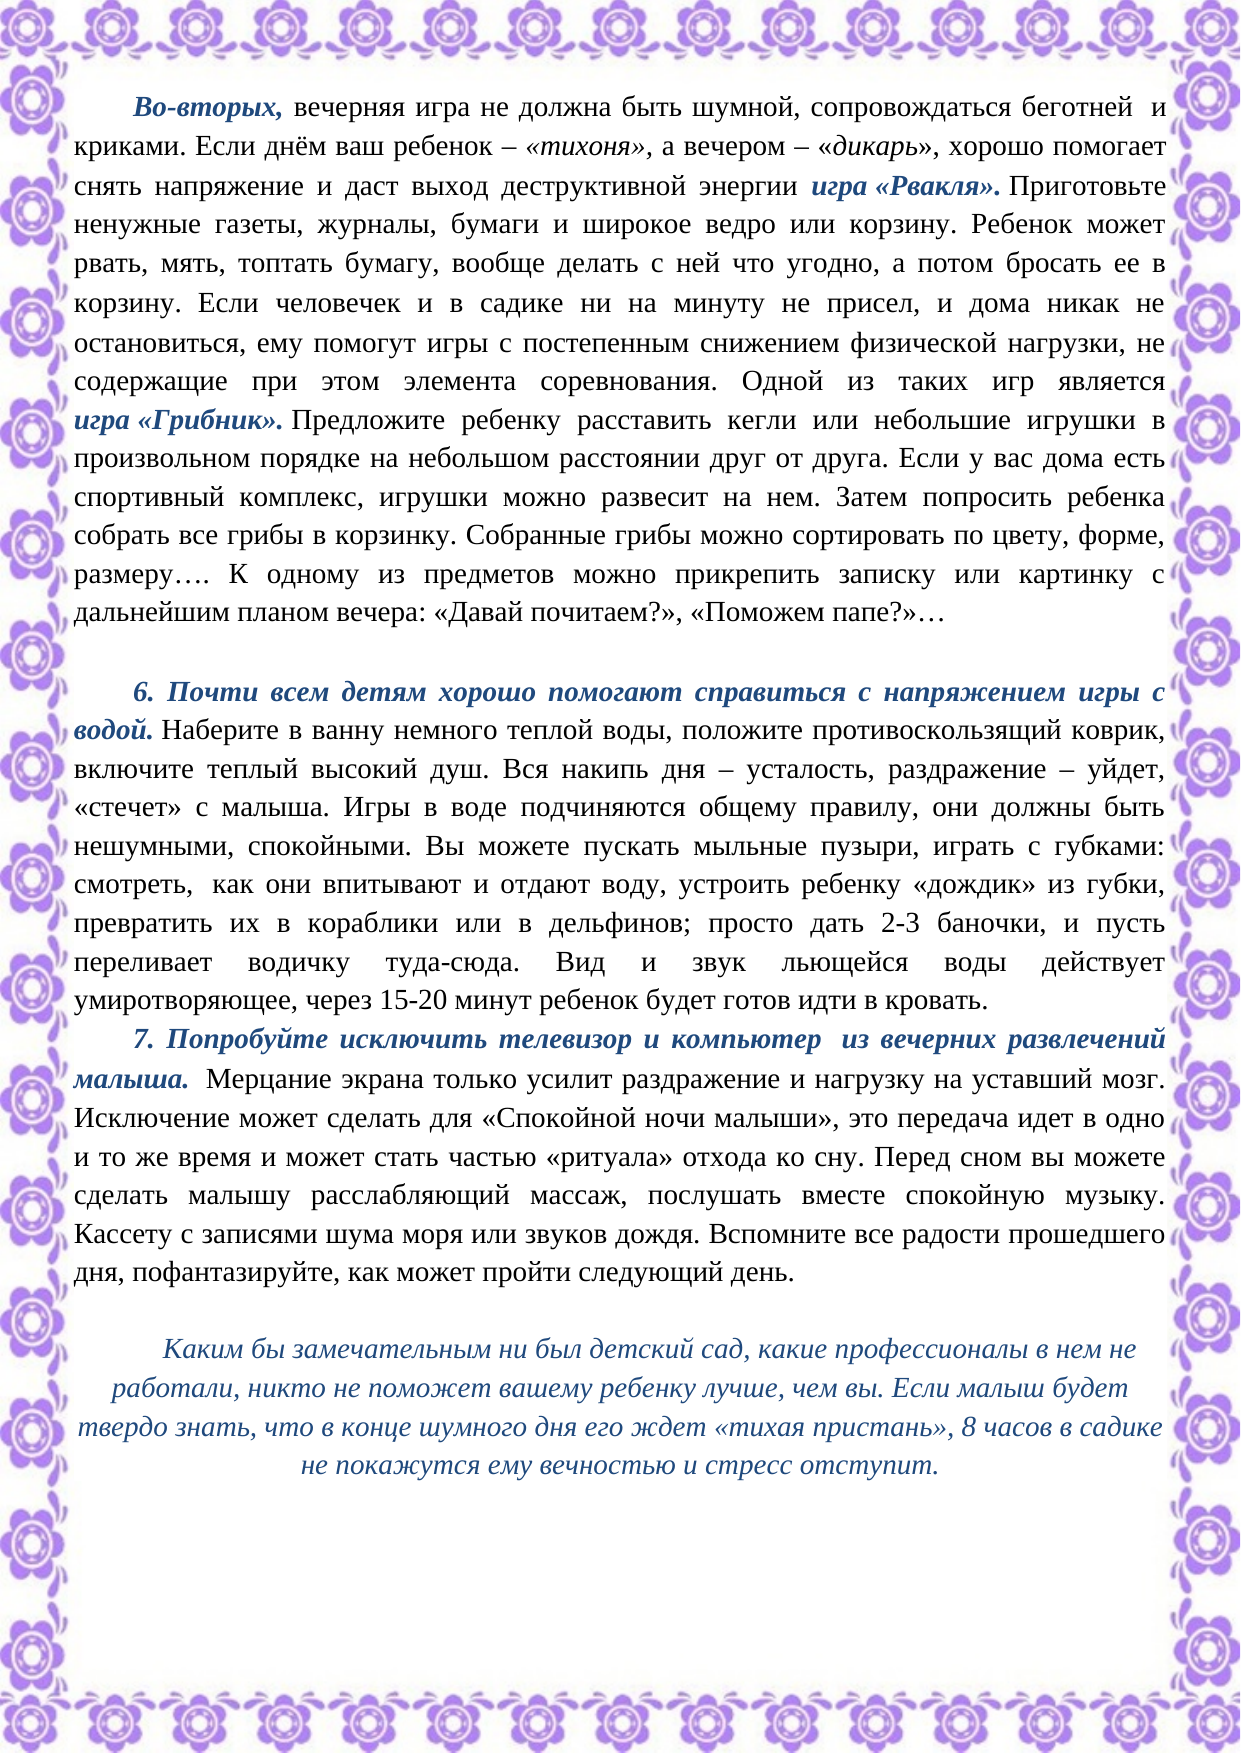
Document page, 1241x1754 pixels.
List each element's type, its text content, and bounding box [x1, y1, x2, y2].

text 7. Попробуйте исключить телевизор и компьютер из вечерних развлечений малыша. Мерцание экрана только усилит раздражение и нагрузку на уставший мозг. Исключение может сделать для «Спокойной ночи малыши», это передача идет в одно и то же время и может стать частью «ритуала» отхода ко сну. Перед сном вы можете сделать малышу расслабляющий массаж, послушать вместе спокойную музыку. Кассету с записями шума моря или звуков дождя. Вспомните все радости прошедшего дня, пофантазируйте, как может пройти следующий день. [74, 1021, 1167, 1288]
text 6. Почти всем детям хорошо помогают справиться с напряжением игры с водой. Наберите в ванну немного теплой воды, положите противоскользящий коврик, включите теплый высокий душ. Вся накипь дня – усталость, раздражение – уйдет, «стечет» с малыша. Игры в воде подчиняются общему правилу, они должны быть нешумными, спокойными. Вы можете пускать мыльные пузыри, играть с губками: смотреть, как они впитывают и отдают воду, устроить ребенку «дождик» из губки, превратить их в кораблики или в дельфинов; просто дать 2-3 баночки, и пусть переливает водичку туда-сюда. Вид и звук льющейся воды действует умиротворяющее, через 15-20 минут ребенок будет готов идти в кровать. [74, 674, 1167, 1016]
picture [0, 0, 1241, 1753]
text Каким бы замечательным ни был детский сад, какие профессионалы в нем не работали, никто не поможет вашему ребенку лучше, чем вы. Если малыш будет твердо знать, что в конце шумного дня его ждет «тихая пристань», 8 часов в садике не покажутся ему вечностью и стресс отступит. [74, 1332, 1167, 1481]
text Во-вторых, вечерняя игра не должна быть шумной, сопровождаться беготней и криками. Если днём ваш ребенок – «тихоня», а вечером – «дикарь», хорошо помогает снять напряжение и даст выход деструктивной энергии игра «Рвакля». Приготовьте ненужные газеты, журналы, бумаги и широкое ведро или корзину. Ребенок может рвать, мять, топтать бумагу, вообще делать с ней что угодно, а потом бросать ее в корзину. Если человечек и в садике ни на минуту не присел, и дома никак не остановиться, ему помогут игры с постепенным снижением физической нагрузки, не содержащие при этом элемента соревнования. Одной из таких игр является игра «Грибник». Предложите ребенку расставить кегли или небольшие игрушки в произвольном порядке на небольшом расстоянии друг от друга. Если у вас дома есть спортивный комплекс, игрушки можно развесит на нем. Затем попросить ребенка собрать все грибы в корзинку. Собранные грибы можно сортировать по цвету, форме, размеру…. К одному из предметов можно прикрепить записку или картинку с дальнейшим планом вечера: «Давай почитаем?», «Поможем папе?»… [74, 89, 1167, 628]
